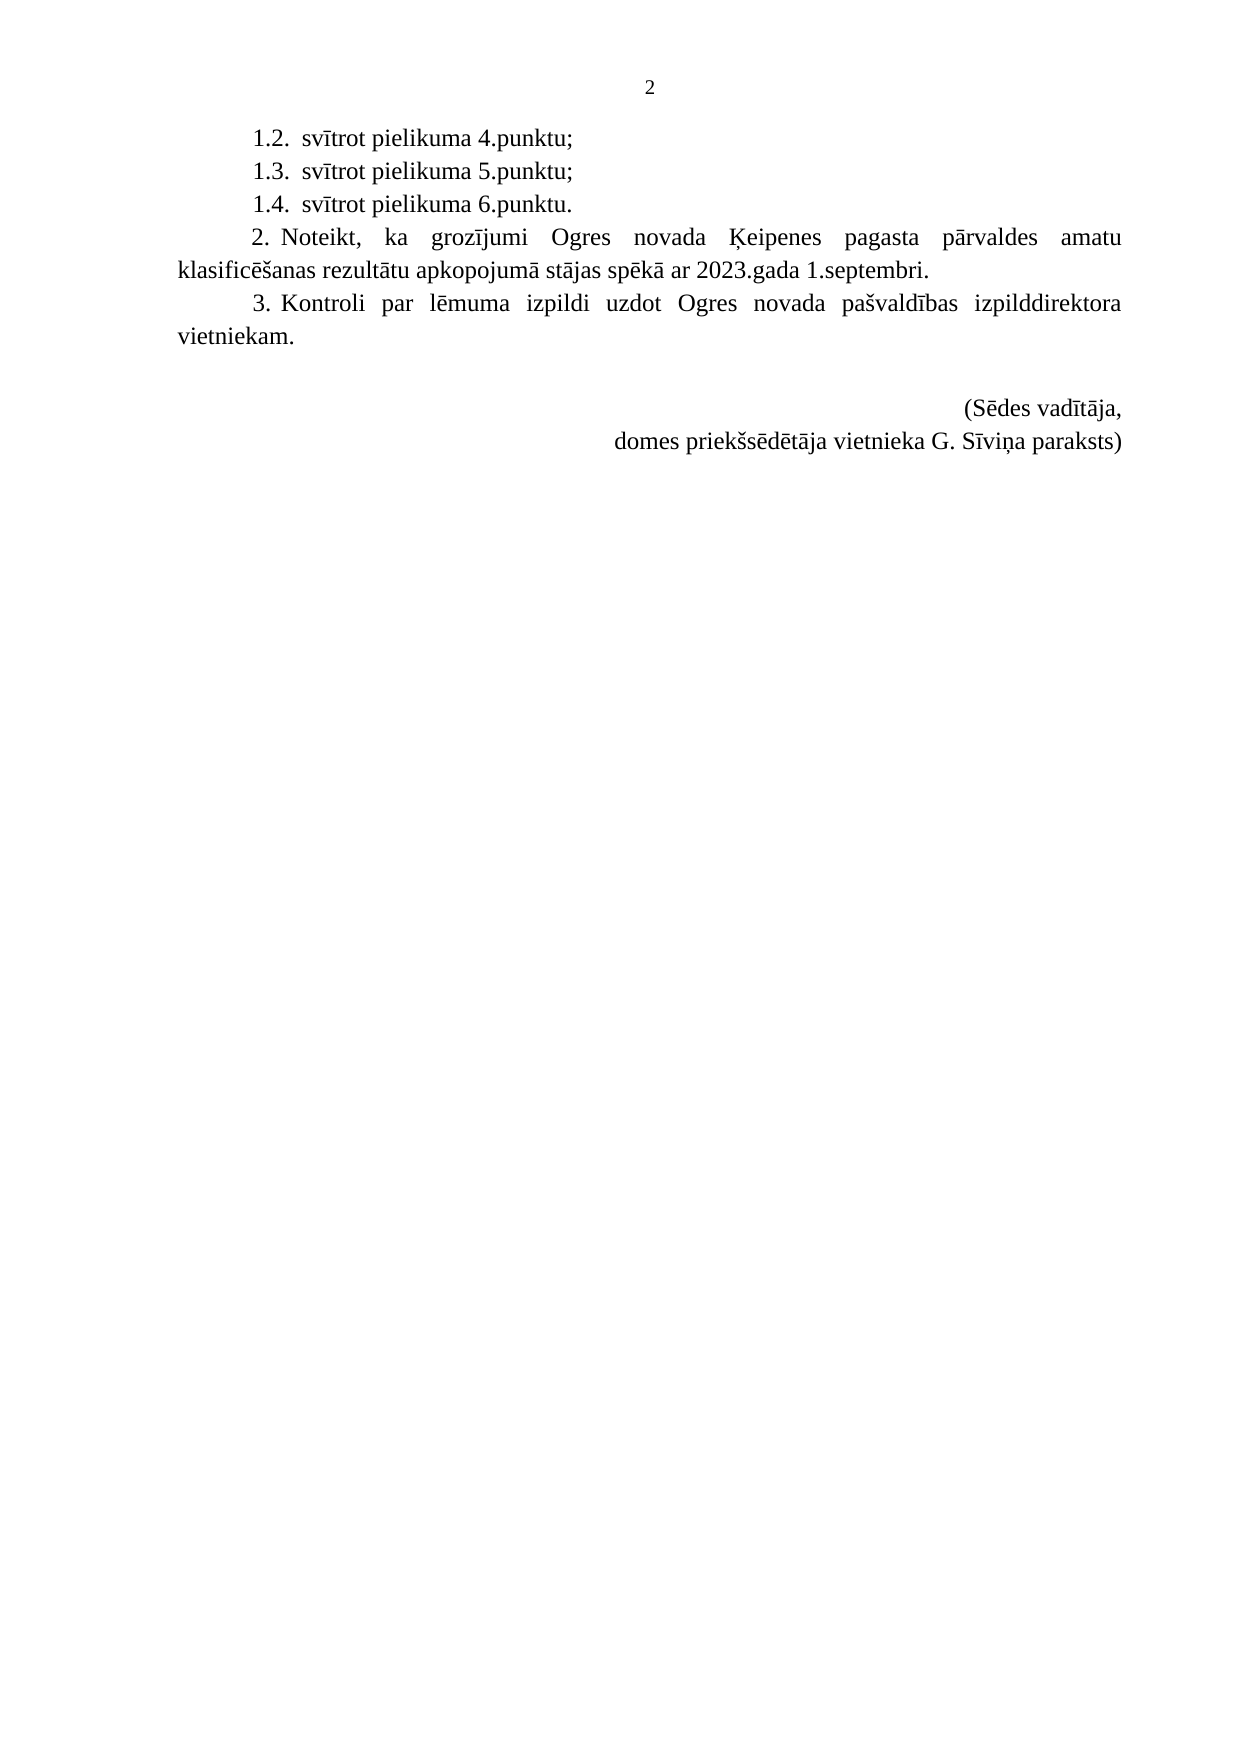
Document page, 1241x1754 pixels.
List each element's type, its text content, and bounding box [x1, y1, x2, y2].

text domes priekšsēdētāja vietnieka G. Sīviņa paraksts) [177, 426, 1122, 455]
list svītrot pielikuma 6.punktu. [177, 189, 1122, 218]
list Kontroli par lēmuma izpildi uzdot Ogres novada pašvaldības izpilddirektora vietniekam. [177, 288, 1122, 350]
list svītrot pielikuma 4.punktu; [177, 123, 1122, 152]
list Noteikt, ka grozījumi Ogres novada Ķeipenes pagasta pārvaldes amatu klasificēšanas rezultātu apkopojumā stājas spēkā ar 2023.gada 1.septembri. [177, 222, 1122, 284]
text (Sēdes vadītāja, [177, 393, 1122, 422]
list svītrot pielikuma 5.punktu; [177, 156, 1122, 185]
